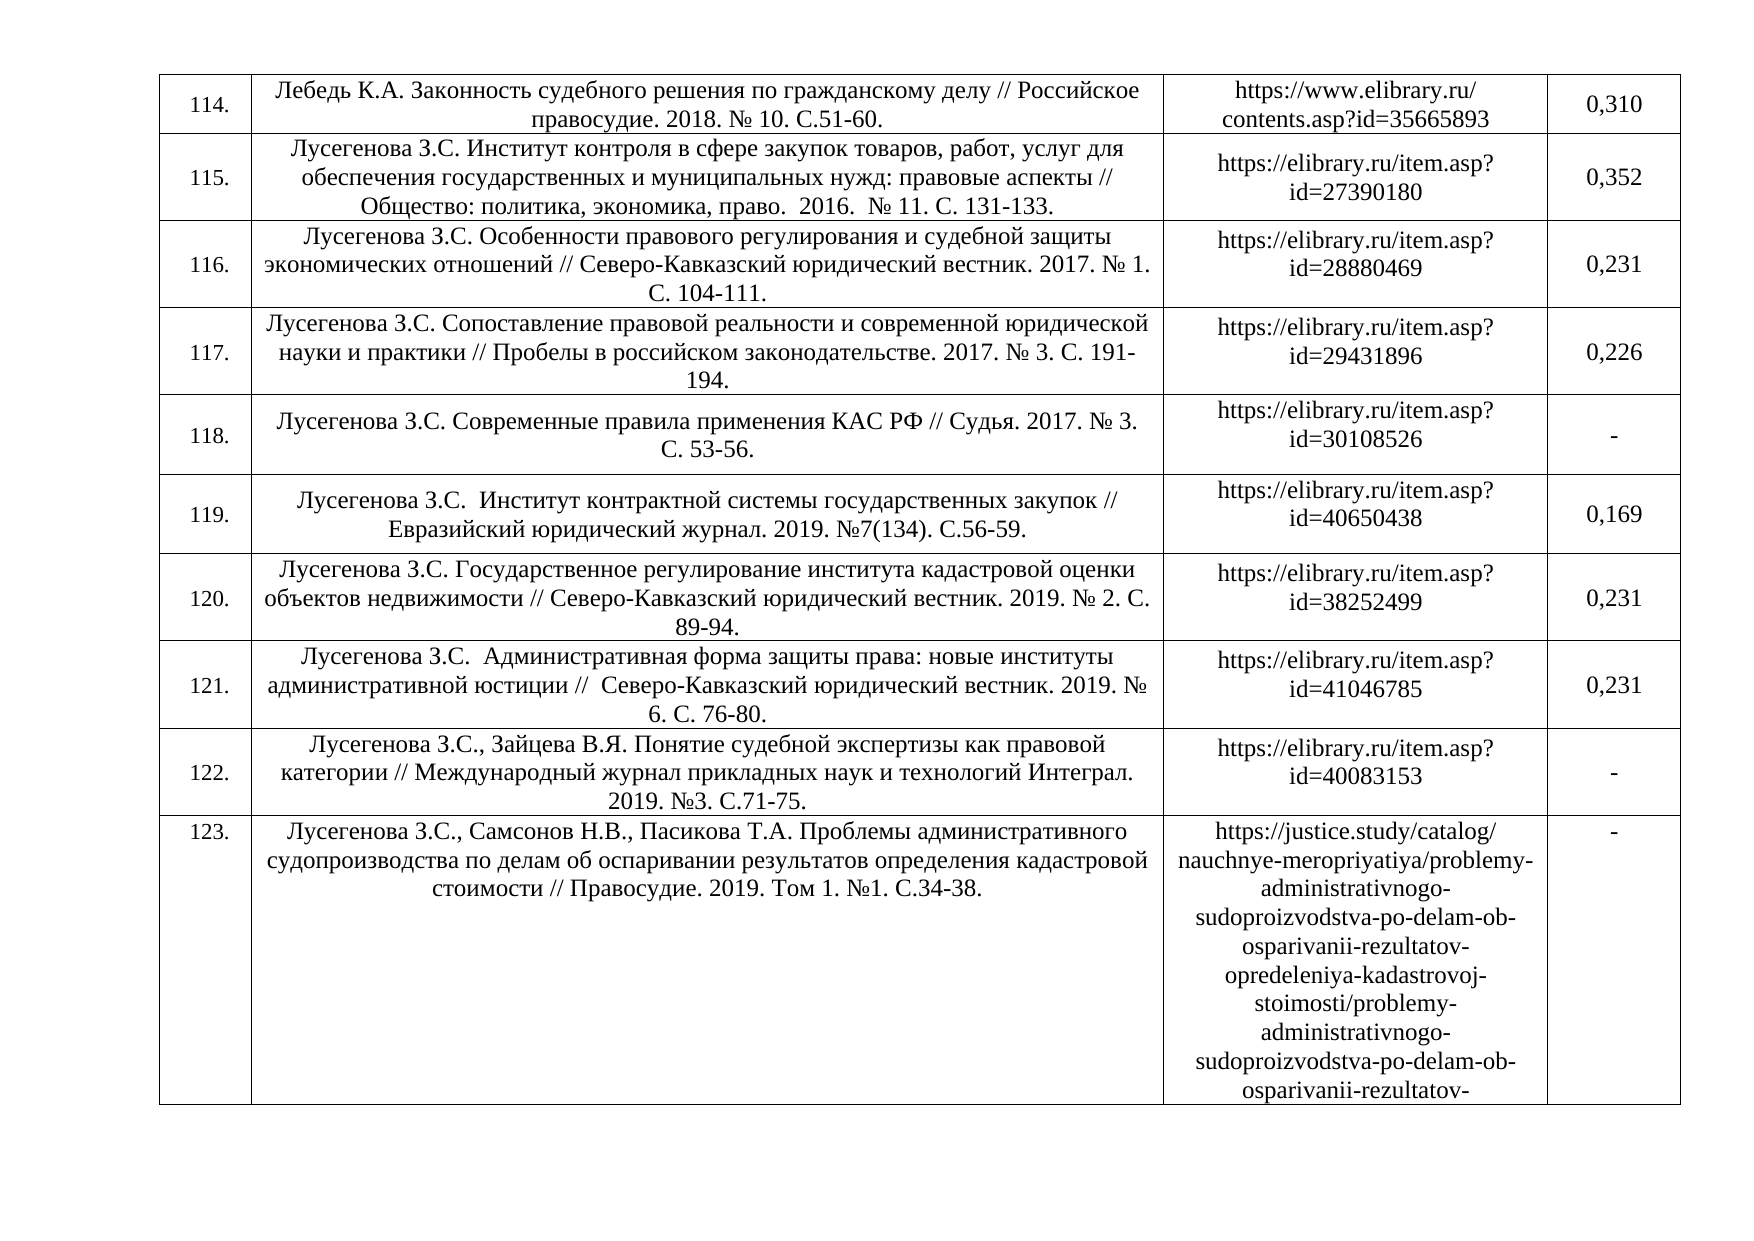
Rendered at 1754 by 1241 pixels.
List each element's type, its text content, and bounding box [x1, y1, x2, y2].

table_cell [160, 554, 251, 640]
table_cell Лусегенова З.С. Институт контрактной системы государственных закупок // Евразийский юридический журнал. 2019. №7(134). С.56-59. [252, 475, 1163, 553]
table_cell https://elibrary.ru/item.asp?id=38252499 [1164, 554, 1547, 640]
table_cell https://elibrary.ru/item.asp?id=30108526 [1164, 395, 1547, 474]
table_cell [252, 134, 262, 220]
table_cell 0,231 [1548, 641, 1680, 728]
table_cell 0,231 [1548, 221, 1680, 307]
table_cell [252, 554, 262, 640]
table_cell 0,226 [1548, 308, 1680, 394]
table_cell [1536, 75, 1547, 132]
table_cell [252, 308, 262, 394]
table_cell [160, 475, 251, 553]
table_cell 0,231 [1548, 554, 1680, 640]
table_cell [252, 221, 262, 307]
table_cell [160, 134, 251, 220]
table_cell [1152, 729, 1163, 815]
table_cell [160, 75, 251, 132]
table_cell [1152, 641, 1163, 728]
table_cell https://elibrary.ru/item.asp?id=29431896 [1164, 308, 1547, 394]
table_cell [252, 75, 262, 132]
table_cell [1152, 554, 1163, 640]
table_cell [160, 221, 251, 307]
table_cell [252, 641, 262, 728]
table_cell https://elibrary.ru/item.asp?id=41046785 [1164, 641, 1547, 728]
table_cell - [1548, 395, 1680, 474]
table_cell https://elibrary.ru/item.asp?id=40083153 [1164, 729, 1547, 815]
table_cell - [1548, 729, 1680, 815]
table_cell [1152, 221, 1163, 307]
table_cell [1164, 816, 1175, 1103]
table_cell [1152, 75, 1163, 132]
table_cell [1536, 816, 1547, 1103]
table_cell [252, 816, 1163, 1103]
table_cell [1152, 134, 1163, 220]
table_cell Лусегенова З.С. Современные правила применения КАС РФ // Судья. 2017. № 3. С. 53-56. [252, 395, 1163, 474]
table_cell 0,169 [1548, 475, 1680, 553]
table_cell [160, 729, 251, 815]
table_cell - [1548, 816, 1680, 1103]
table_cell https://elibrary.ru/item.asp?id=27390180 [1164, 134, 1547, 220]
table_cell [160, 641, 251, 728]
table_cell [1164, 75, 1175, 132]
table_cell 0,310 [1548, 75, 1680, 132]
table_cell [160, 308, 251, 394]
table_cell 0,352 [1548, 134, 1680, 220]
table_cell https://elibrary.ru/item.asp?id=28880469 [1164, 221, 1547, 307]
table_cell https://elibrary.ru/item.asp?id=40650438 [1164, 475, 1547, 553]
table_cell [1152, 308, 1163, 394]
table_cell [160, 395, 251, 474]
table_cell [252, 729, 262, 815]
table_cell [160, 816, 251, 1103]
